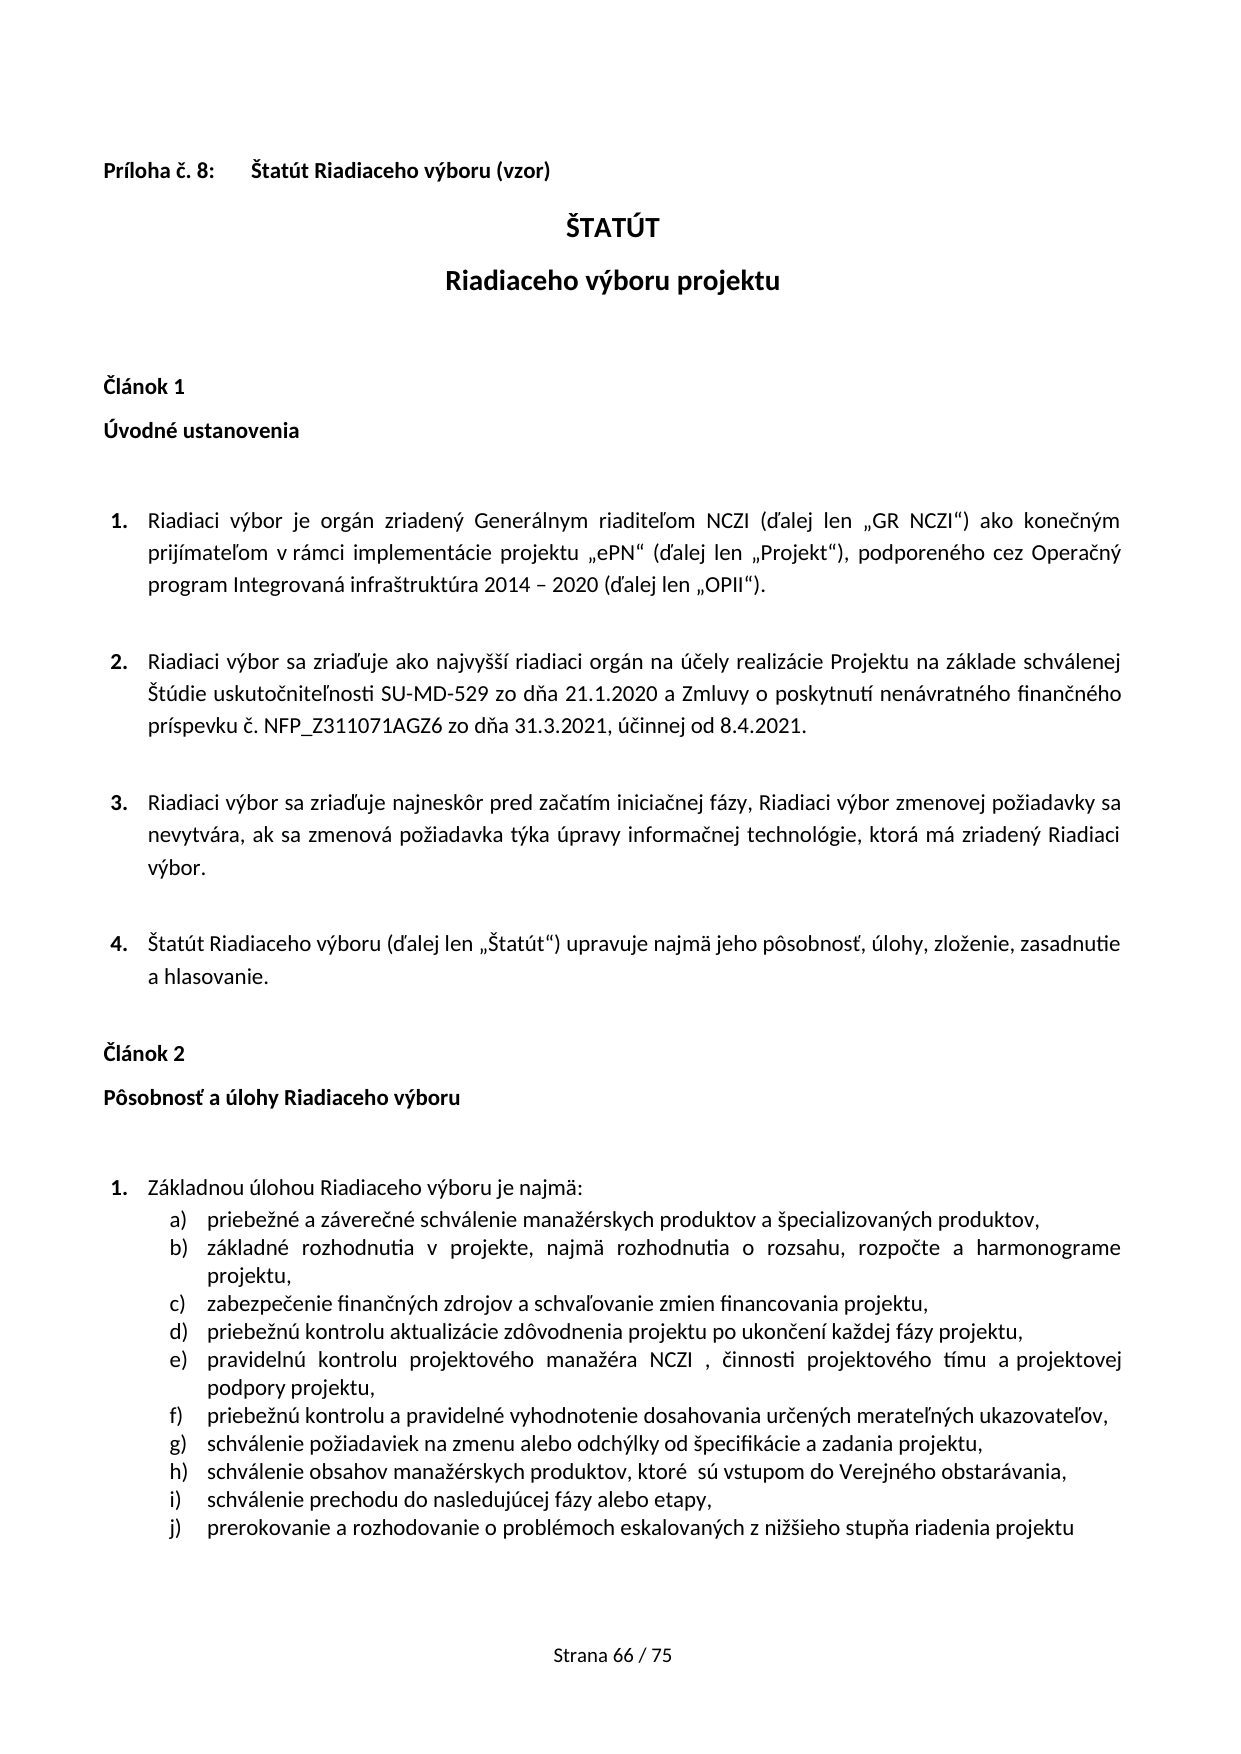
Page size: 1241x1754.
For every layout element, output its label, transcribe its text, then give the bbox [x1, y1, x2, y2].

text Štatút [103, 209, 1122, 244]
list prerokovanie a rozhodovanie o problémoch eskalovaných z nižšieho stupňa riadenia projektu [169, 1513, 1122, 1541]
list pravidelnú kontrolu projektového manažéra NCZI , činnosti projektového tímu a projektovej podpory projektu, [169, 1345, 1122, 1401]
list základné rozhodnutia v projekte, najmä rozhodnutia o rozsahu, rozpočte a harmonograme projektu, [169, 1233, 1122, 1289]
text Článok 2 [103, 1039, 1122, 1067]
text Príloha č. 8: Štatút Riadiaceho výboru (vzor) [103, 156, 1122, 184]
list Riadiaci výbor je orgán zriadený Generálnym riaditeľom NCZI (ďalej len „GR NCZI“) ako konečným prijímateľom v rámci implementácie projektu „ePN“ (ďalej len „Projekt“), podporeného cez Operačný program Integrovaná infraštruktúra 2014 – 2020 (ďalej len „OPII“). [110, 506, 1122, 598]
list priebežnú kontrolu aktualizácie zdôvodnenia projektu po ukončení každej fázy projektu, [169, 1317, 1122, 1345]
text Úvodné ustanovenia [103, 416, 1122, 444]
list schválenie prechodu do nasledujúcej fázy alebo etapy, [169, 1485, 1122, 1513]
text Článok 1 [103, 372, 1122, 400]
list schválenie požiadaviek na zmenu alebo odchýlky od špecifikácie a zadania projektu, [169, 1429, 1122, 1457]
text Riadiaceho výboru projektu [103, 262, 1122, 298]
list Riadiaci výbor sa zriaďuje najneskôr pred začatím iniciačnej fázy, Riadiaci výbor zmenovej požiadavky sa nevytvára, ak sa zmenová požiadavka týka úpravy informačnej technológie, ktorá má zriadený Riadiaci výbor. [110, 788, 1122, 881]
list priebežnú kontrolu a pravidelné vyhodnotenie dosahovania určených merateľných ukazovateľov, [169, 1401, 1122, 1429]
list Základnou úlohou Riadiaceho výboru je najmä: [110, 1173, 1122, 1201]
list Štatút Riadiaceho výboru (ďalej len „Štatút“) upravuje najmä jeho pôsobnosť, úlohy, zloženie, zasadnutie a hlasovanie. [110, 929, 1122, 990]
list schválenie obsahov manažérskych produktov, ktoré sú vstupom do Verejného obstarávania, [169, 1457, 1122, 1485]
list zabezpečenie finančných zdrojov a schvaľovanie zmien financovania projektu, [169, 1289, 1122, 1317]
list Riadiaci výbor sa zriaďuje ako najvyšší riadiaci orgán na účely realizácie Projektu na základe schválenej Štúdie uskutočniteľnosti SU-MD-529 zo dňa 21.1.2020 a Zmluvy o poskytnutí nenávratného finančného príspevku č. NFP_Z311071AGZ6 zo dňa 31.3.2021, účinnej od 8.4.2021. [110, 647, 1122, 739]
list priebežné a záverečné schválenie manažérskych produktov a špecializovaných produktov, [169, 1205, 1122, 1233]
text Pôsobnosť a úlohy Riadiaceho výboru [103, 1083, 1122, 1111]
